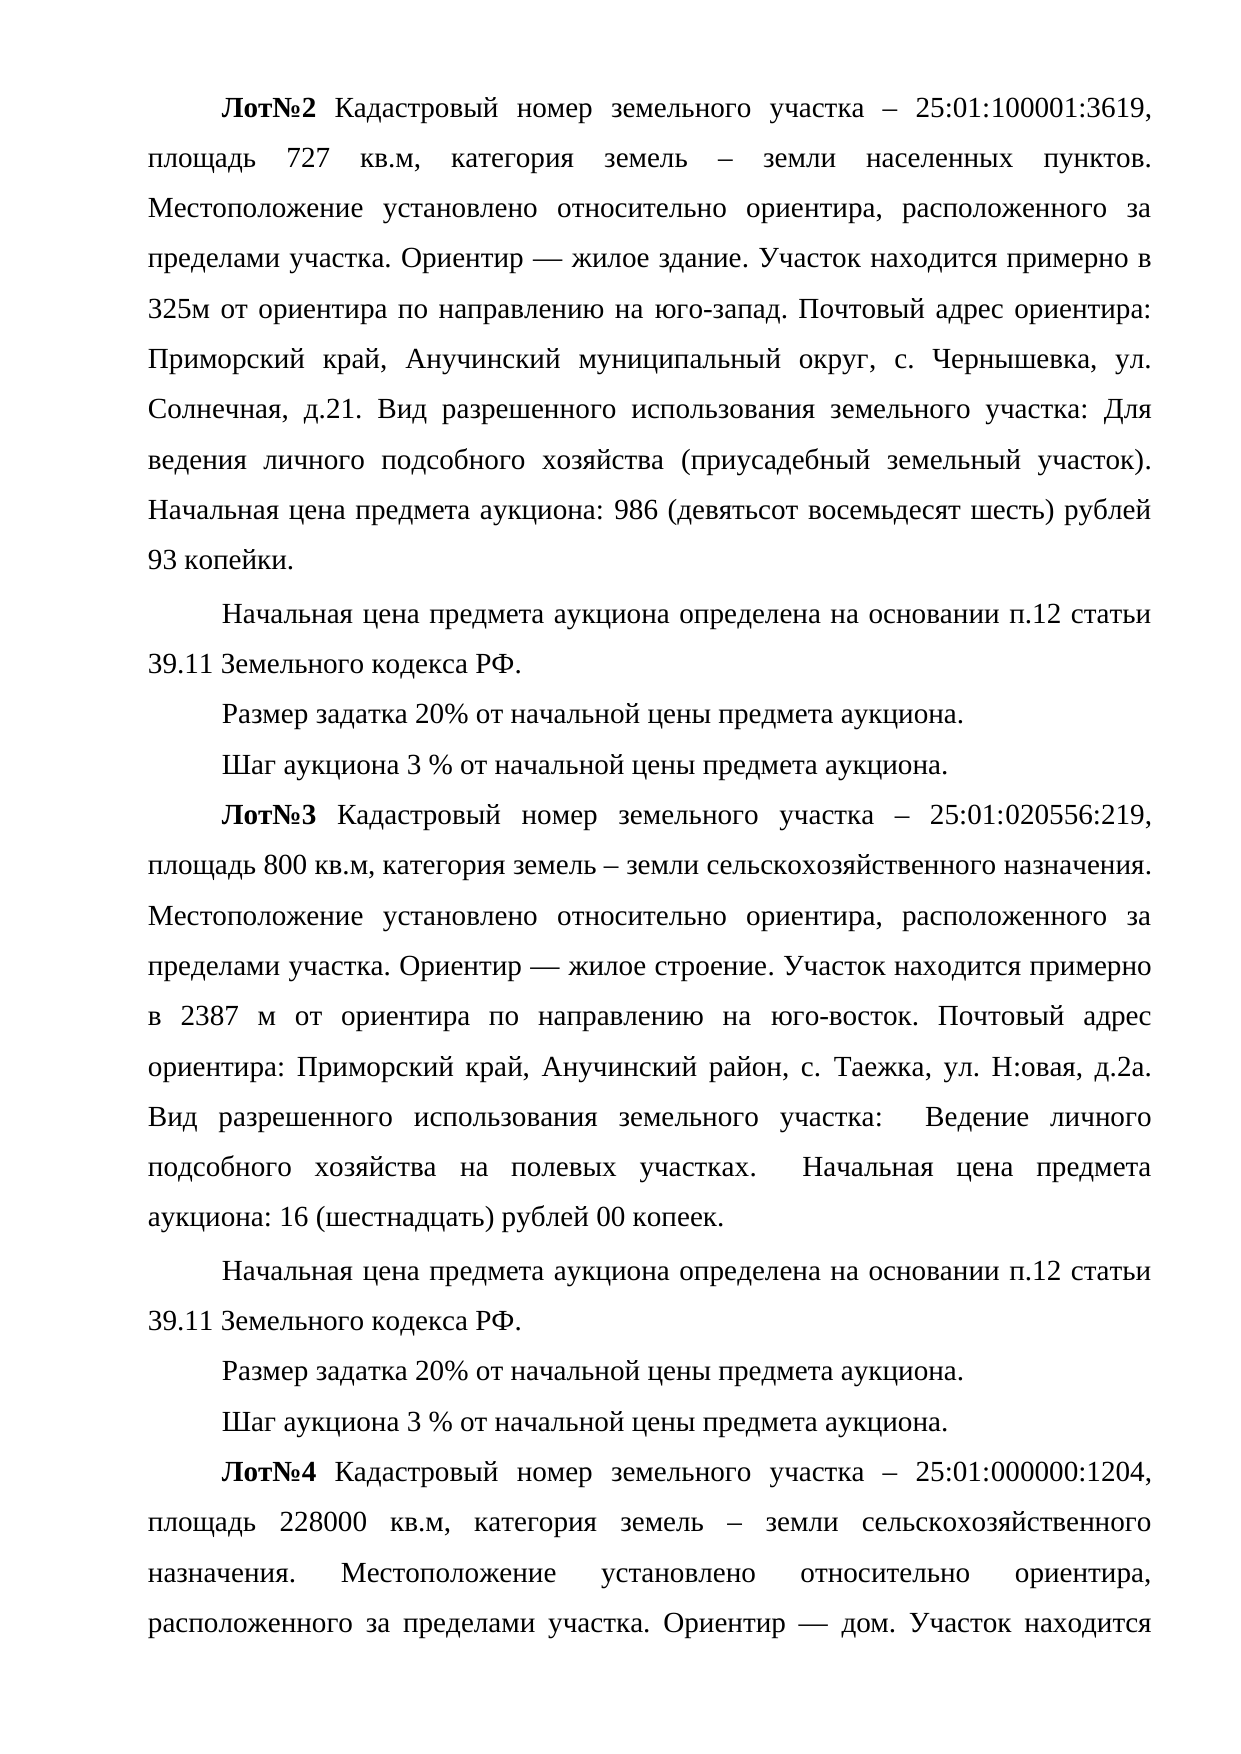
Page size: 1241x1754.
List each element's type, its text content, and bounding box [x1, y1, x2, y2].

text Лот№2 Кадастровый номер земельного участка – 25:01:100001:3619, площадь 727 кв.м, категория земель – земли населенных пунктов. Местоположение установлено относительно ориентира, расположенного за пределами участка. Ориентир — жилое здание. Участок находится примерно в 325м от ориентира по направлению на юго-запад. Почтовый адрес ориентира: Приморский край, Анучинский муниципальный округ, с. Чернышевка, ул. Солнечная, д.21. Вид разрешенного использования земельного участка: Для ведения личного подсобного хозяйства (приусадебный земельный участок). Начальная цена предмета аукциона: 986 (девятьсот восемьдесят шесть) рублей 93 копейки. [148, 90, 1152, 576]
text Начальная цена предмета аукциона определена на основании п.12 статьи 39.11 Земельного кодекса РФ. [148, 596, 1152, 680]
text Начальная цена предмета аукциона определена на основании п.12 статьи 39.11 Земельного кодекса РФ. [148, 1253, 1152, 1337]
text Шаг аукциона 3 % от начальной цены предмета аукциона. [148, 747, 1152, 780]
text Шаг аукциона 3 % от начальной цены предмета аукциона. [148, 1404, 1152, 1437]
text Размер задатка 20% от начальной цены предмета аукциона. [148, 1353, 1152, 1387]
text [148, 1454, 1152, 1639]
text Размер задатка 20% от начальной цены предмета аукциона. [148, 696, 1152, 730]
text Лот№3 Кадастровый номер земельного участка – 25:01:020556:219, площадь 800 кв.м, категория земель – земли сельскохозяйственного назначения. Местоположение установлено относительно ориентира, расположенного за пределами участка. Ориентир — жилое строение. Участок находится примерно в 2387 м от ориентира по направлению на юго-восток. Почтовый адрес ориентира: Приморский край, Анучинский район, с. Таежка, ул. Н:овая, д.2а. Вид разрешенного использования земельного участка: Ведение личного подсобного хозяйства на полевых участках. Начальная цена предмета аукциона: 16 (шестнадцать) рублей 00 копеек. [148, 797, 1152, 1233]
